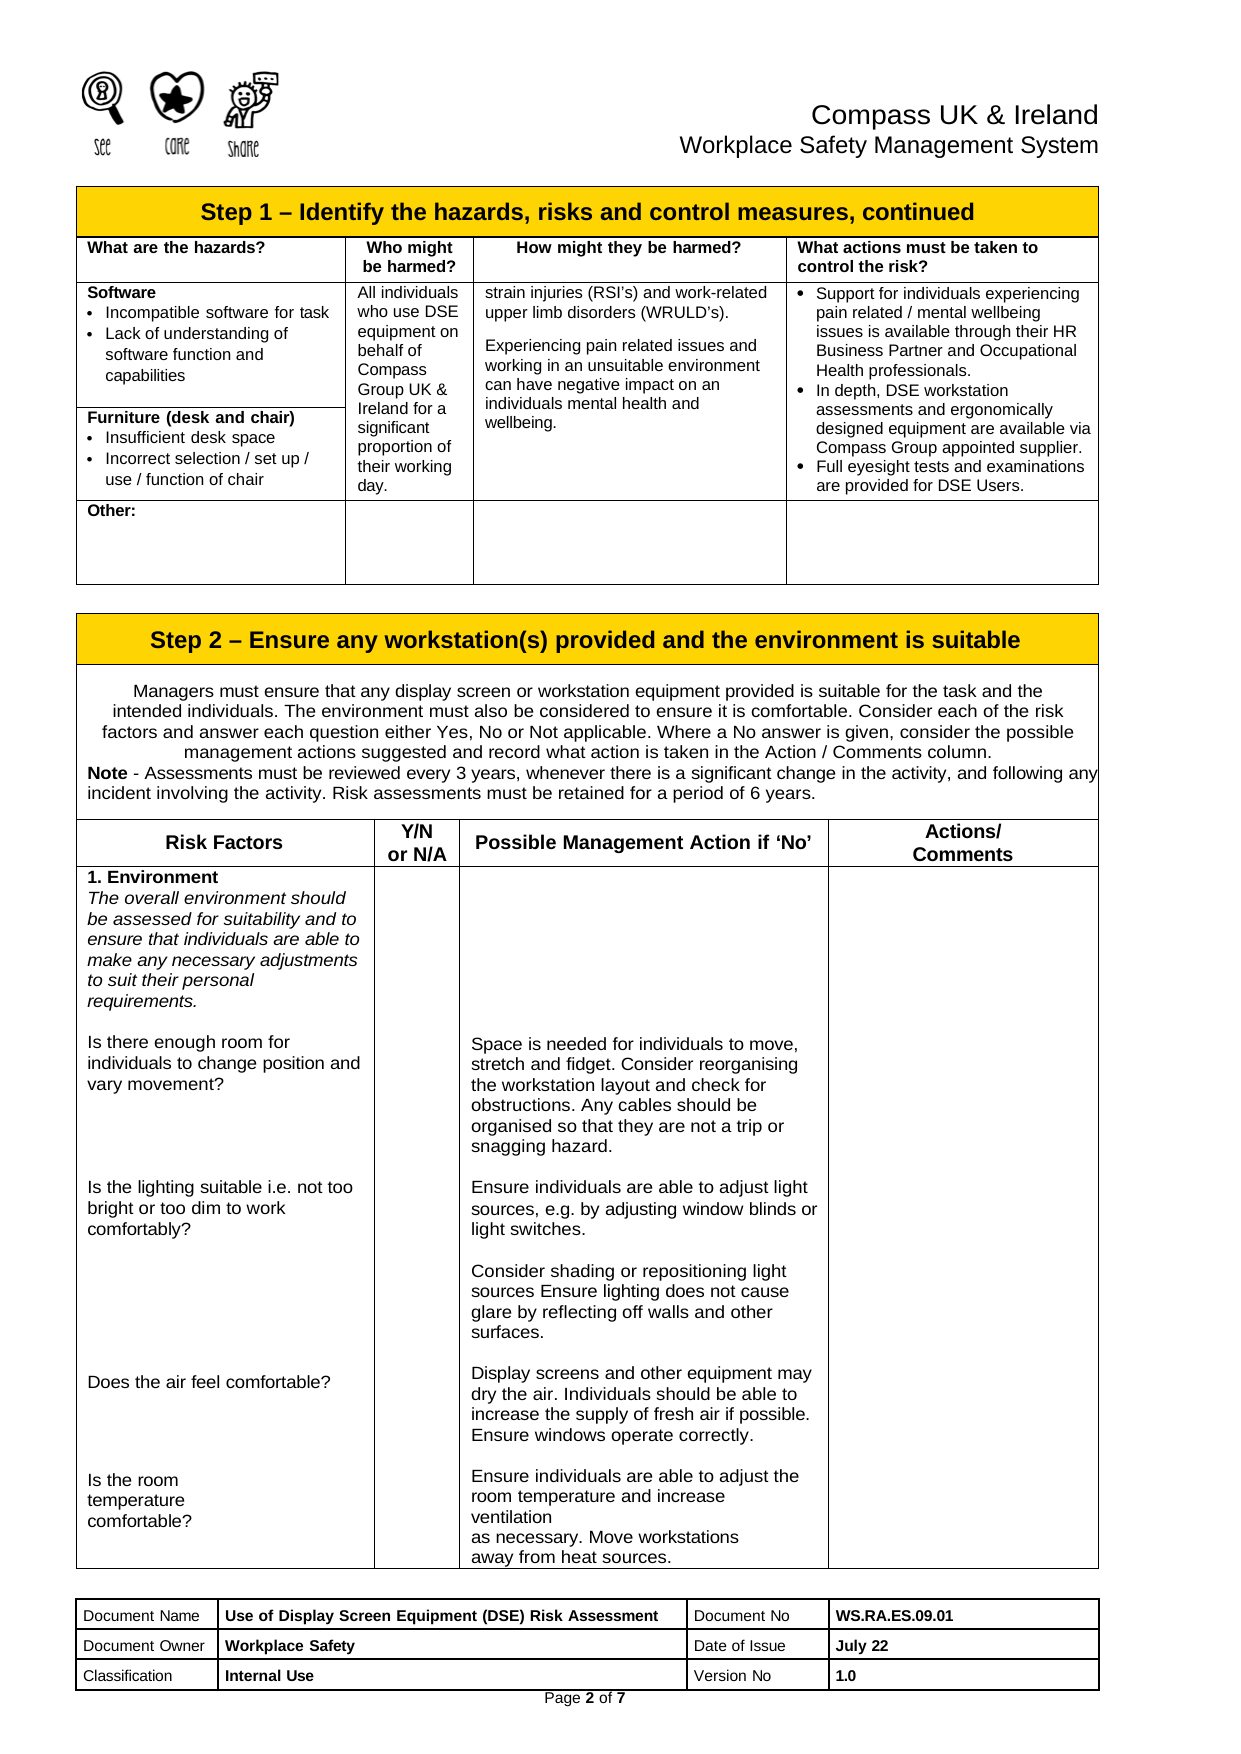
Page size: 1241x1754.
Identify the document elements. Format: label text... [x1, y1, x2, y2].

table_cell Actions/ Comments [829, 820, 1098, 866]
table_header Step 1 – Identify the hazards, risks and control measures, continued [77, 187, 1098, 236]
table_cell [346, 501, 473, 584]
table_header WS.RA.ES.09.01 [830, 1600, 1098, 1628]
table_cell Document Owner [77, 1630, 217, 1658]
table_cell July 22 [830, 1630, 1098, 1658]
table_cell 1. Environment The overall environment should be assessed for suitability and to ensure that individuals are able to make any necessary adjustments to suit their personal requirements. Is there enough room for individuals to change position and vary movement? Is the lighting suitable i.e. not too bright or too dim to work comfortably? Does the air feel comfortable? Is the room temperature comfortable? [77, 867, 374, 1568]
table_cell Other: [77, 501, 345, 584]
table_cell [787, 501, 1098, 584]
table_cell Software Incompatible software for task Lack of understanding of software function and capabilities [77, 283, 345, 407]
table_cell What actions must be taken to control the risk? [787, 238, 1098, 282]
picture [81, 71, 279, 157]
table_cell Space is needed for individuals to move, stretch and fidget. Consider reorganising the workstation layout and check for obstructions. Any cables should be organised so that they are not a trip or snagging hazard. Ensure individuals are able to adjust light sources, e.g. by adjusting window blinds or light switches. Consider shading or repositioning light sources Ensure lighting does not cause glare by reflecting off walls and other surfaces. Display screens and other equipment may dry the air. Individuals should be able to increase the supply of fresh air if possible. Ensure windows operate correctly. Ensure individuals are able to adjust the room temperature and increase ventilation as necessary. Move workstations away from heat sources. [460, 867, 828, 1568]
table_cell Internal Use [219, 1660, 686, 1689]
table_cell Support for individuals experiencing pain related / mental wellbeing issues is available through their HR Business Partner and Occupational Health professionals. In depth, DSE workstation assessments and ergonomically designed equipment are available via Compass Group appointed supplier. Full eyesight tests and examinations are provided for DSE Users. [787, 283, 1098, 499]
table_cell Date of Issue [688, 1630, 828, 1658]
table_cell How might they be harmed? [474, 238, 786, 282]
table_header Document Name [77, 1600, 217, 1628]
table_header Document No [688, 1600, 828, 1628]
table_cell strain injuries (RSI’s) and work-related upper limb disorders (WRULD’s). Experiencing pain related issues and working in an unsuitable environment can have negative impact on an individuals mental health and wellbeing. [474, 283, 786, 499]
table_cell Possible Management Action if ‘No’ [460, 820, 828, 866]
table_cell Workplace Safety [219, 1630, 686, 1658]
table_cell [474, 501, 786, 584]
table_cell Y/N or N/A [375, 820, 459, 866]
table_header Use of Display Screen Equipment (DSE) Risk Assessment [219, 1600, 686, 1628]
table_header Step 2 – Ensure any workstation(s) provided and the environment is suitable [77, 614, 1098, 664]
table_cell [375, 867, 459, 1568]
table_cell Risk Factors [77, 820, 374, 866]
table_cell What are the hazards? [77, 238, 345, 282]
table_cell All individuals who use DSE equipment on behalf of Compass Group UK & Ireland for a significant proportion of their working day. [346, 283, 473, 499]
table_cell 1.0 [830, 1660, 1098, 1689]
table_cell [829, 867, 1098, 1568]
table_cell Version No [688, 1660, 828, 1689]
table_cell Classification [77, 1660, 217, 1689]
table_cell Managers must ensure that any display screen or workstation equipment provided is suitable for the task and the intended individuals. The environment must also be considered to ensure it is comfortable. Consider each of the risk factors and answer each question either Yes, No or Not applicable. Where a No answer is given, consider the possible management actions suggested and record what action is taken in the Action / Comments column. Note - Assessments must be reviewed every 3 years, whenever there is a significant change in the activity, and following any incident involving the activity. Risk assessments must be retained for a period of 6 years. [77, 665, 1098, 818]
table_cell Who might be harmed? [346, 238, 473, 282]
table_cell Furniture (desk and chair) Insufficient desk space Incorrect selection / set up / use / function of chair [77, 408, 345, 499]
